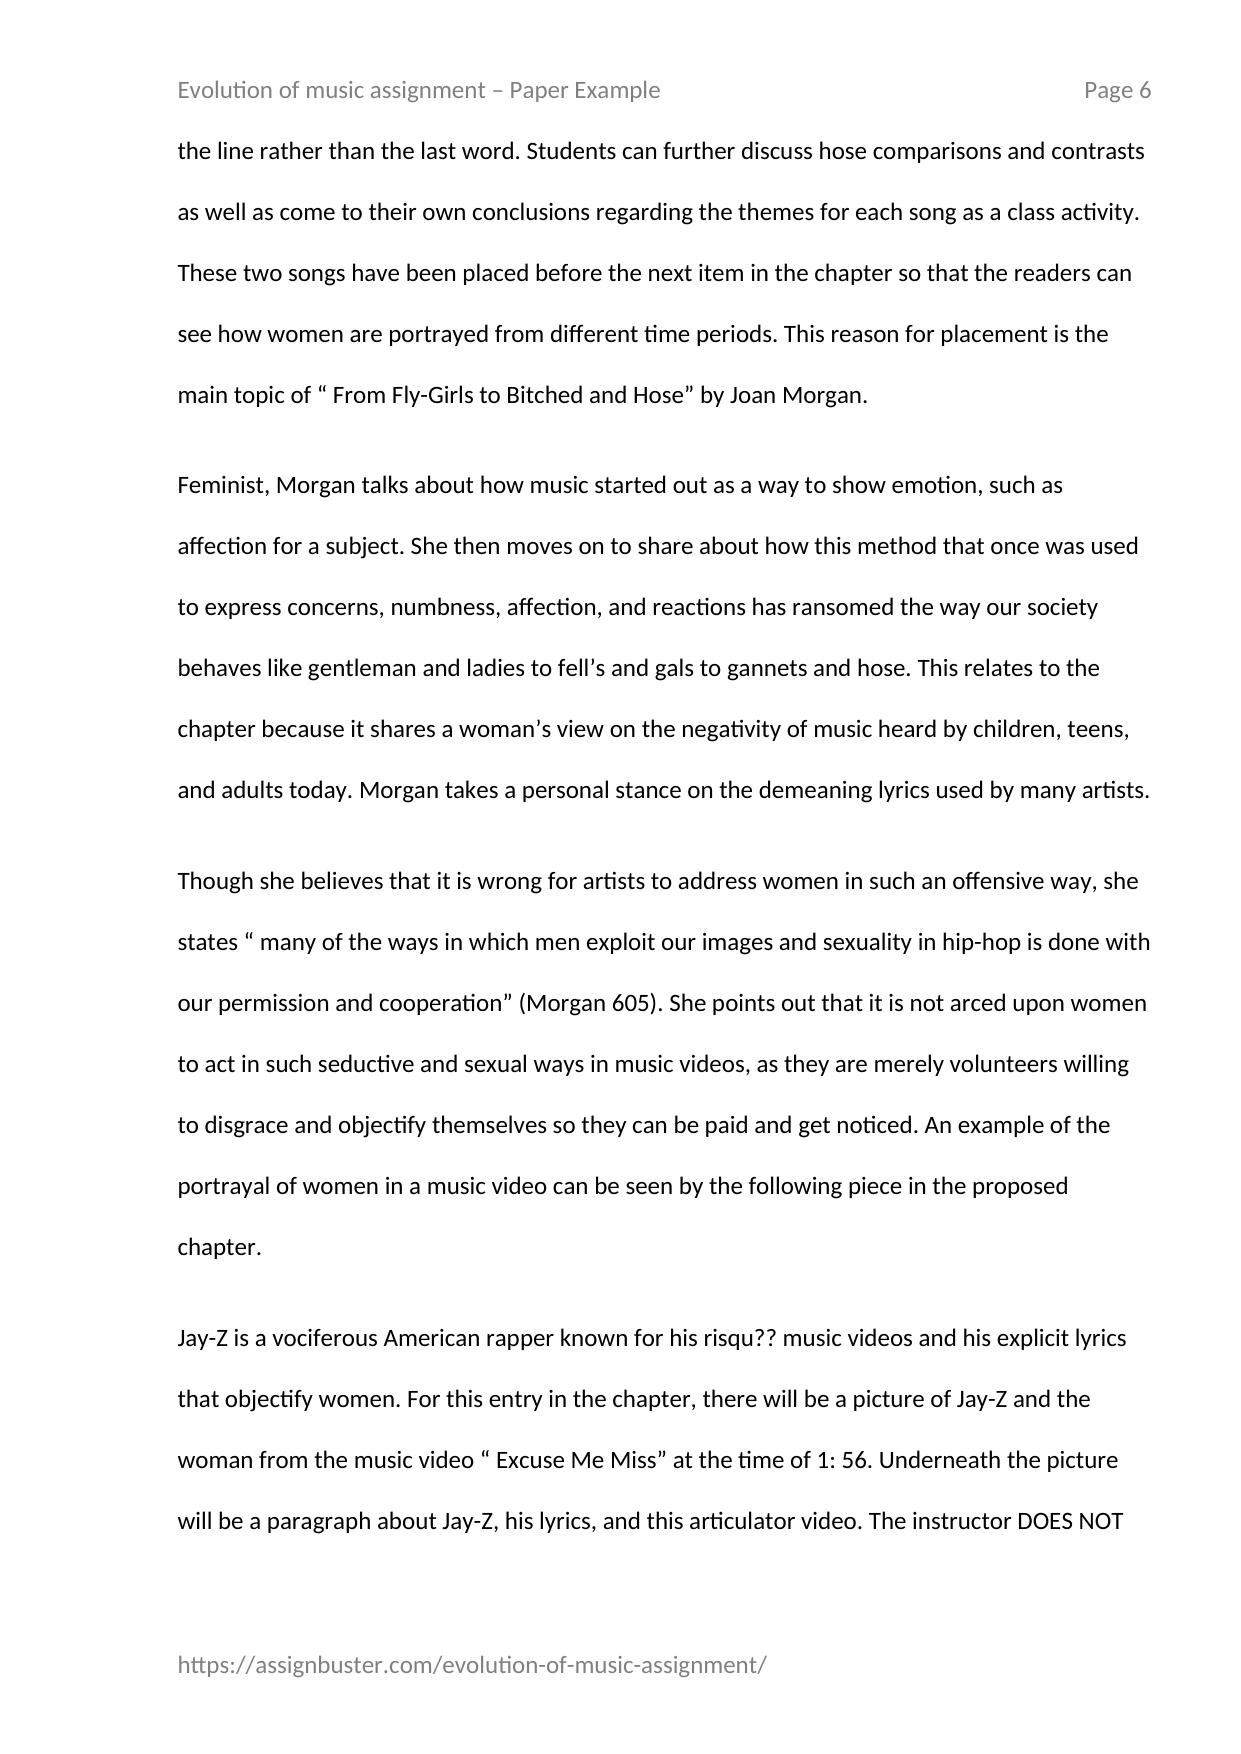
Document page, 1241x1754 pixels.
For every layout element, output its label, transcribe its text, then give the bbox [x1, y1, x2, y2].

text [177, 135, 1152, 409]
text Feminist, Morgan talks about how music started out as a way to show emotion, such as affection for a subject. She then moves on to share about how this method that once was used to express concerns, numbness, affection, and reactions has ransomed the way our society behaves like gentleman and ladies to fell’s and gals to gannets and hose. This relates to the chapter because it shares a woman’s view on the negativity of music heard by children, teens, and adults today. Morgan takes a personal stance on the demeaning lyrics used by many artists. [177, 469, 1152, 805]
text Though she believes that it is wrong for artists to address women in such an offensive way, she states “ many of the ways in which men exploit our images and sexuality in hip-hop is done with our permission and cooperation” (Morgan 605). She points out that it is not arced upon women to act in such seductive and sexual ways in music videos, as they are merely volunteers willing to disgrace and objectify themselves so they can be paid and get noticed. An example of the portrayal of women in a music video can be seen by the following piece in the proposed chapter. [177, 865, 1152, 1262]
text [177, 1322, 1152, 1536]
